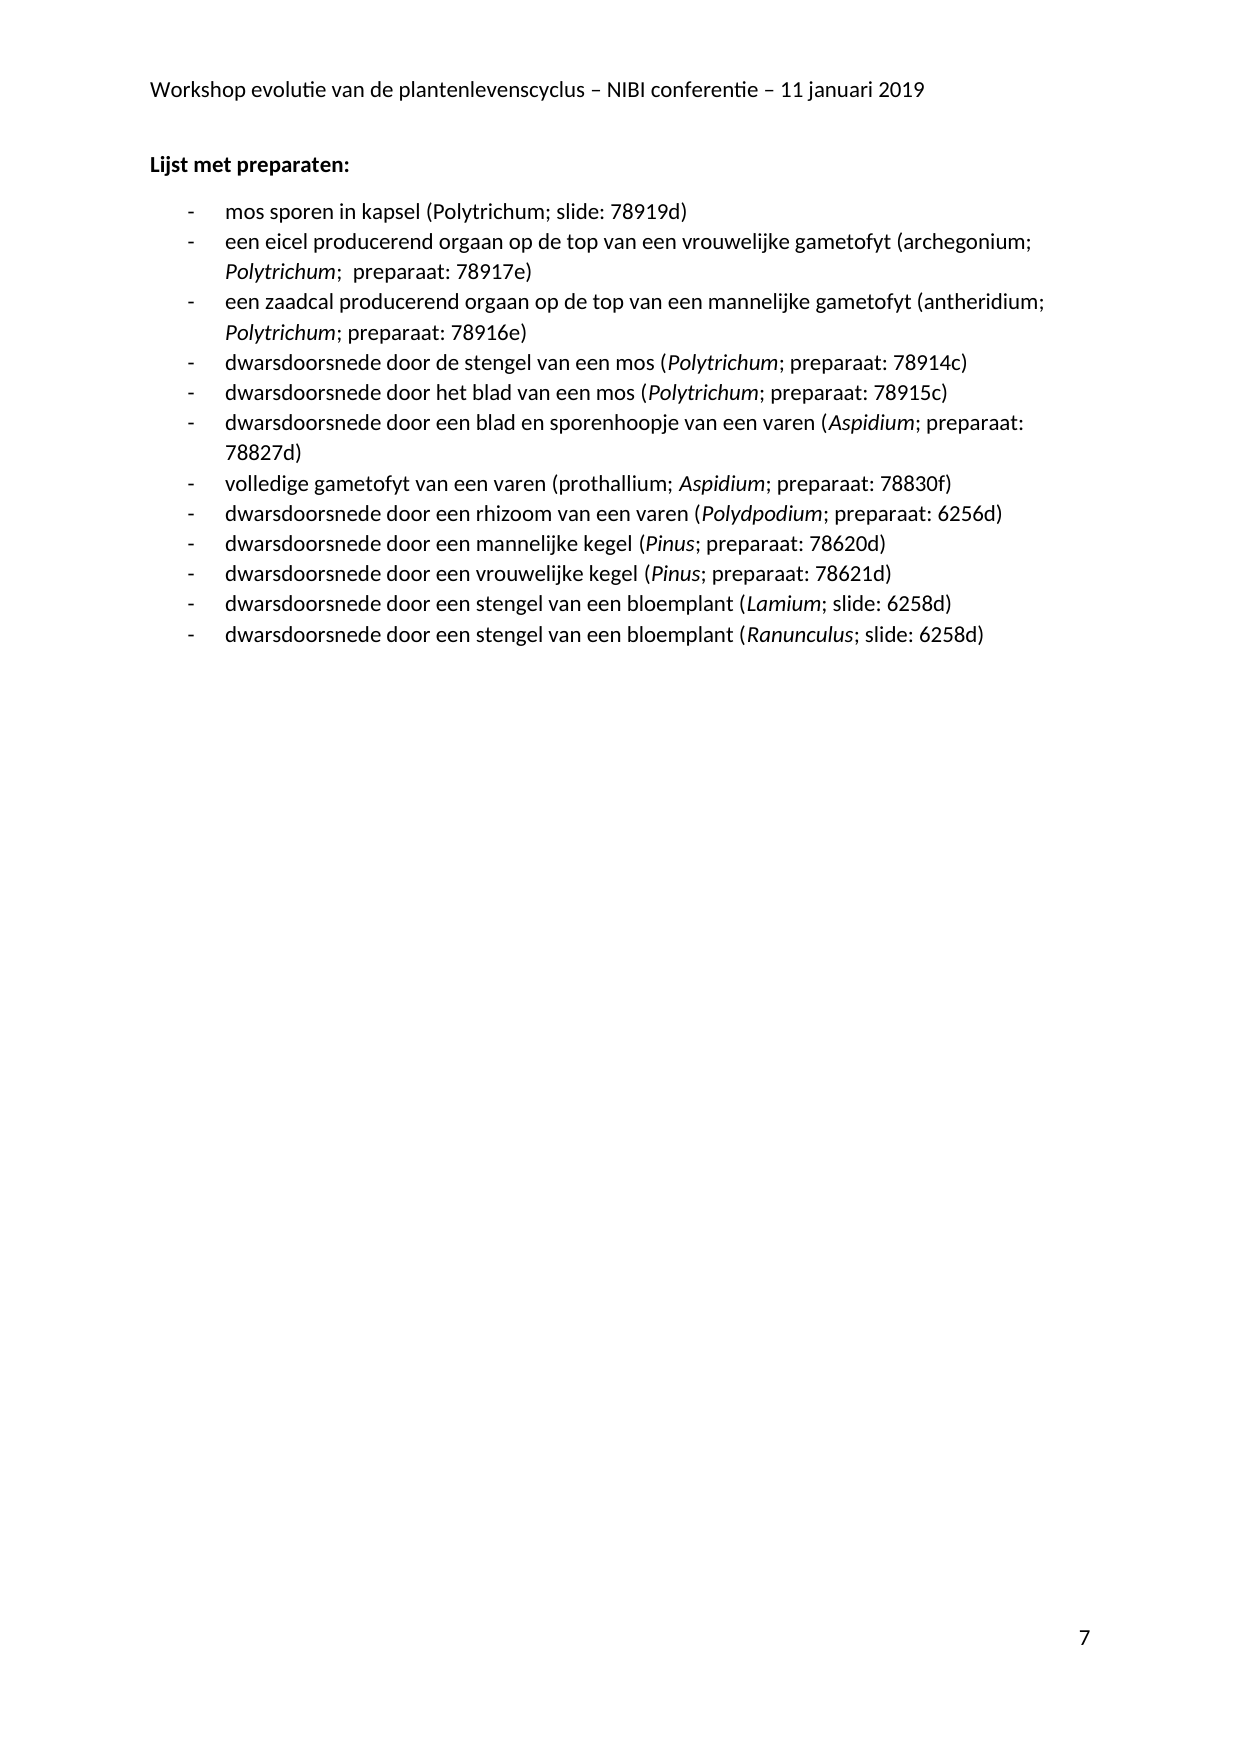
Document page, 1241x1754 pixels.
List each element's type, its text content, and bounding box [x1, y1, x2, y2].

list volledige gametofyt van een varen (prothallium; Aspidium; preparaat: 78830f) [187, 469, 1090, 497]
list mos sporen in kapsel (Polytrichum; slide: 78919d) [187, 197, 1090, 225]
list een eicel producerend orgaan op de top van een vrouwelijke gametofyt (archegonium; Polytrichum; preparaat: 78917e) [187, 227, 1090, 285]
list dwarsdoorsnede door het blad van een mos (Polytrichum; preparaat: 78915c) [187, 378, 1090, 406]
text Lijst met preparaten: [150, 150, 1090, 178]
list dwarsdoorsnede door een blad en sporenhoopje van een varen (Aspidium; preparaat: 78827d) [187, 408, 1090, 467]
list dwarsdoorsnede door een rhizoom van een varen (Polydpodium; preparaat: 6256d) [187, 499, 1090, 527]
list dwarsdoorsnede door de stengel van een mos (Polytrichum; preparaat: 78914c) [187, 348, 1090, 376]
list dwarsdoorsnede door een stengel van een bloemplant (Lamium; slide: 6258d) [187, 589, 1090, 618]
list dwarsdoorsnede door een stengel van een bloemplant (Ranunculus; slide: 6258d) [187, 620, 1090, 648]
list een zaadcal producerend orgaan op de top van een mannelijke gametofyt (antheridium; Polytrichum; preparaat: 78916e) [187, 287, 1090, 346]
list dwarsdoorsnede door een vrouwelijke kegel (Pinus; preparaat: 78621d) [187, 559, 1090, 587]
list dwarsdoorsnede door een mannelijke kegel (Pinus; preparaat: 78620d) [187, 529, 1090, 557]
